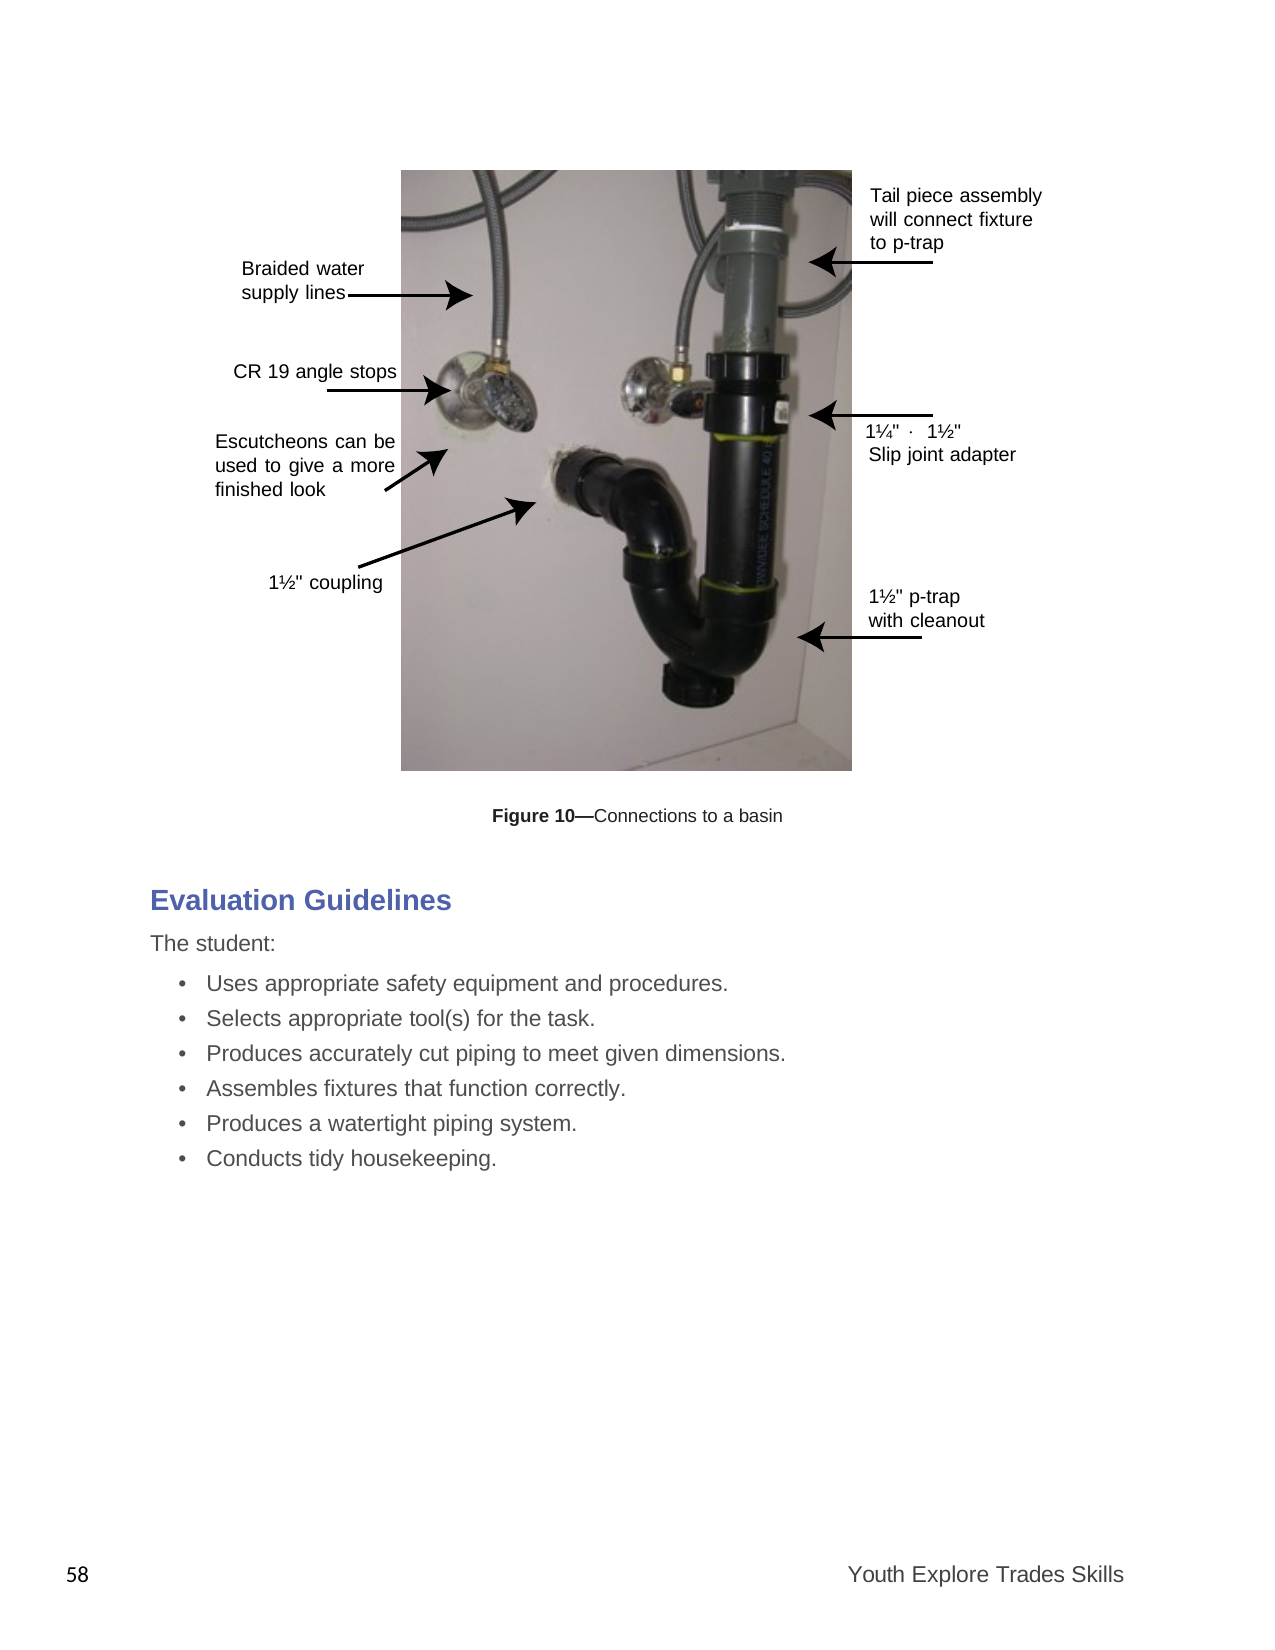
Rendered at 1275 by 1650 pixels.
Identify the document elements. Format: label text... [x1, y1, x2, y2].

text CR 19 angle stops [215, 360, 398, 383]
text Tail piece assembly will connect fixture to p-trap [870, 184, 1047, 254]
list Selects appropriate tool(s) for the task. [178, 1005, 1183, 1031]
list Uses appropriate safety equipment and procedures. [178, 970, 1183, 996]
text Escutcheons can be used to give a more finished look [215, 430, 395, 500]
list Conducts tidy housekeeping. [178, 1145, 1183, 1171]
list Assembles fixtures that function correctly. [178, 1075, 1183, 1101]
list Produces accurately cut piping to meet given dimensions. [178, 1040, 1183, 1066]
text Braided water supply lines [241, 257, 365, 304]
text 1½" p-trap with cleanout [868, 585, 993, 631]
text 1½" coupling [268, 571, 398, 594]
picture [401, 170, 852, 771]
text 1¼" × 1½" [689, 419, 1137, 444]
text Slip joint adapter [868, 444, 1183, 466]
text The student: [150, 929, 1183, 956]
list Produces a watertight piping system. [178, 1110, 1183, 1136]
subtitle Evaluation Guidelines [150, 883, 1183, 917]
text Figure 10—Connections to a basin [337, 805, 938, 827]
